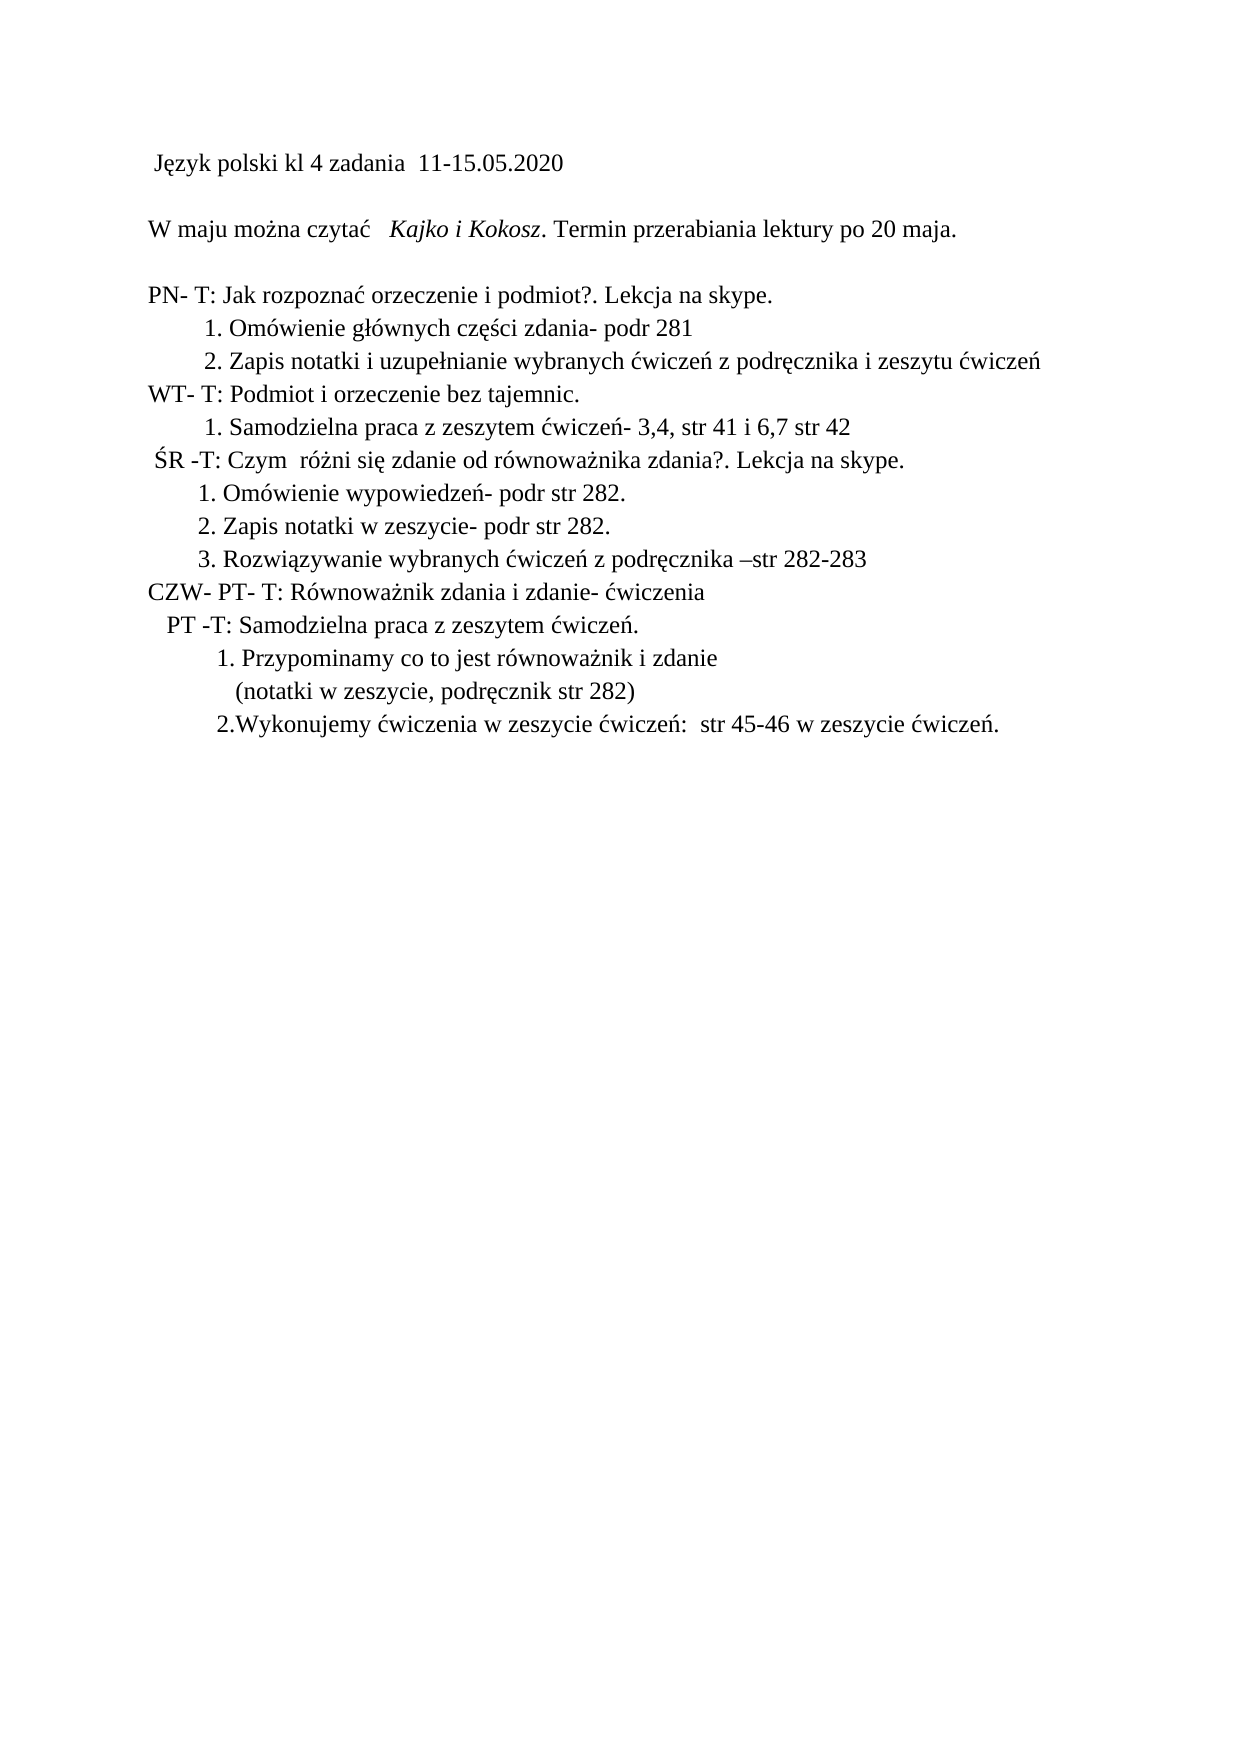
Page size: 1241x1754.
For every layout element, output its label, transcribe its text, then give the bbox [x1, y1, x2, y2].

text Język polski kl 4 zadania 11-15.05.2020 W maju można czytać Kajko i Kokosz. Termin przerabiania lektury po 20 maja. PN- T: Jak rozpoznać orzeczenie i podmiot?. Lekcja na skype. 1. Omówienie głównych części zdania- podr 281 2. Zapis notatki i uzupełnianie wybranych ćwiczeń z podręcznika i zeszytu ćwiczeń WT- T: Podmiot i orzeczenie bez tajemnic. 1. Samodzielna praca z zeszytem ćwiczeń- 3,4, str 41 i 6,7 str 42 ŚR -T: Czym różni się zdanie od równoważnika zdania?. Lekcja na skype. 1. Omówienie wypowiedzeń- podr str 282. 2. Zapis notatki w zeszycie- podr str 282. 3. Rozwiązywanie wybranych ćwiczeń z podręcznika –str 282-283 CZW- PT- T: Równoważnik zdania i zdanie- ćwiczenia PT -T: Samodzielna praca z zeszytem ćwiczeń. 1. Przypominamy co to jest równoważnik i zdanie (notatki w zeszycie, podręcznik str 282) 2.Wykonujemy ćwiczenia w zeszycie ćwiczeń: str 45-46 w zeszycie ćwiczeń. [148, 148, 1093, 770]
